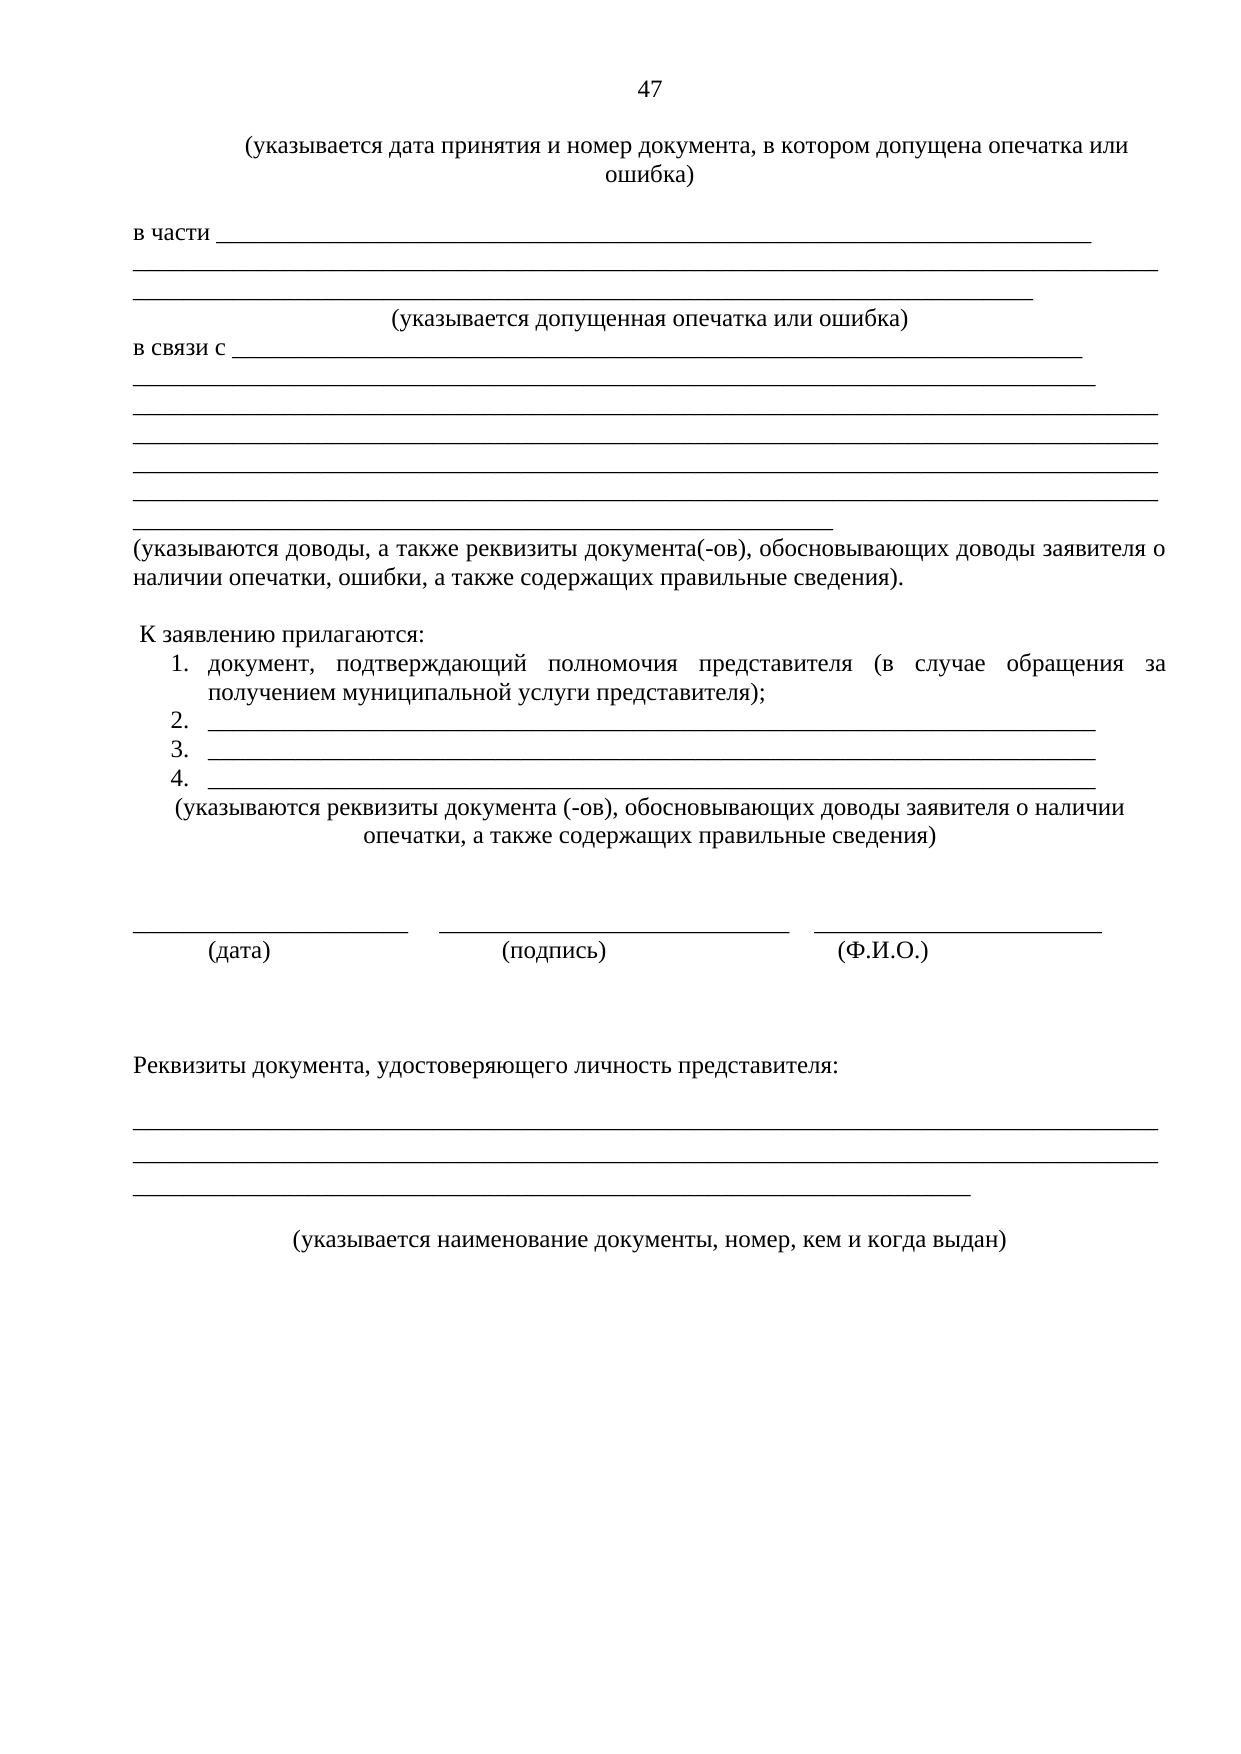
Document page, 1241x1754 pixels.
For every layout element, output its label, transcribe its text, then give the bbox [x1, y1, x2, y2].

text ________________________________________________________________________________________________________________________________________________________________________________________________________________________________________________________________________________________________________________________________________________________________________________________________ [133, 389, 1167, 533]
text (указывается допущенная опечатка или ошибка) [133, 303, 1167, 332]
list документ, подтверждающий полномочия представителя (в случае обращения за получением муниципальной услуги представителя); [170, 648, 1167, 706]
text в связи с ____________________________________________________________________ [133, 332, 1167, 361]
text К заявлению прилагаются: [133, 619, 1167, 648]
list _______________________________________________________________________ [170, 734, 1167, 763]
list _______________________________________________________________________ [170, 763, 1167, 792]
text (указываются реквизиты документа (-ов), обосновывающих доводы заявителя о наличии опечатки, а также содержащих правильные сведения) [133, 792, 1167, 849]
list _______________________________________________________________________ [170, 706, 1167, 734]
text Реквизиты документа, удостоверяющего личность представителя: [133, 1051, 1167, 1079]
text (указываются доводы, а также реквизиты документа(-ов), обосновывающих доводы заявителя о наличии опечатки, ошибки, а также содержащих правильные сведения). [133, 533, 1167, 591]
text __________________________________________________________________________________________________________________________________________________________ [133, 246, 1167, 303]
text (указывается наименование документы, номер, кем и когда выдан) [133, 1224, 1167, 1253]
text в части ______________________________________________________________________ [133, 217, 1167, 246]
text ______________________ ____________________________ _______________________ [133, 907, 1167, 936]
text _____________________________________________________________________________ [133, 361, 1167, 389]
text (дата) (подпись) (Ф.И.О.) [133, 936, 1167, 964]
text (указывается дата принятия и номер документа, в котором допущена опечатка или ошибка) [133, 131, 1167, 188]
text _______________________________________________________________________________________________________________________________________________________________________________________________________________________________________ [133, 1104, 1167, 1199]
